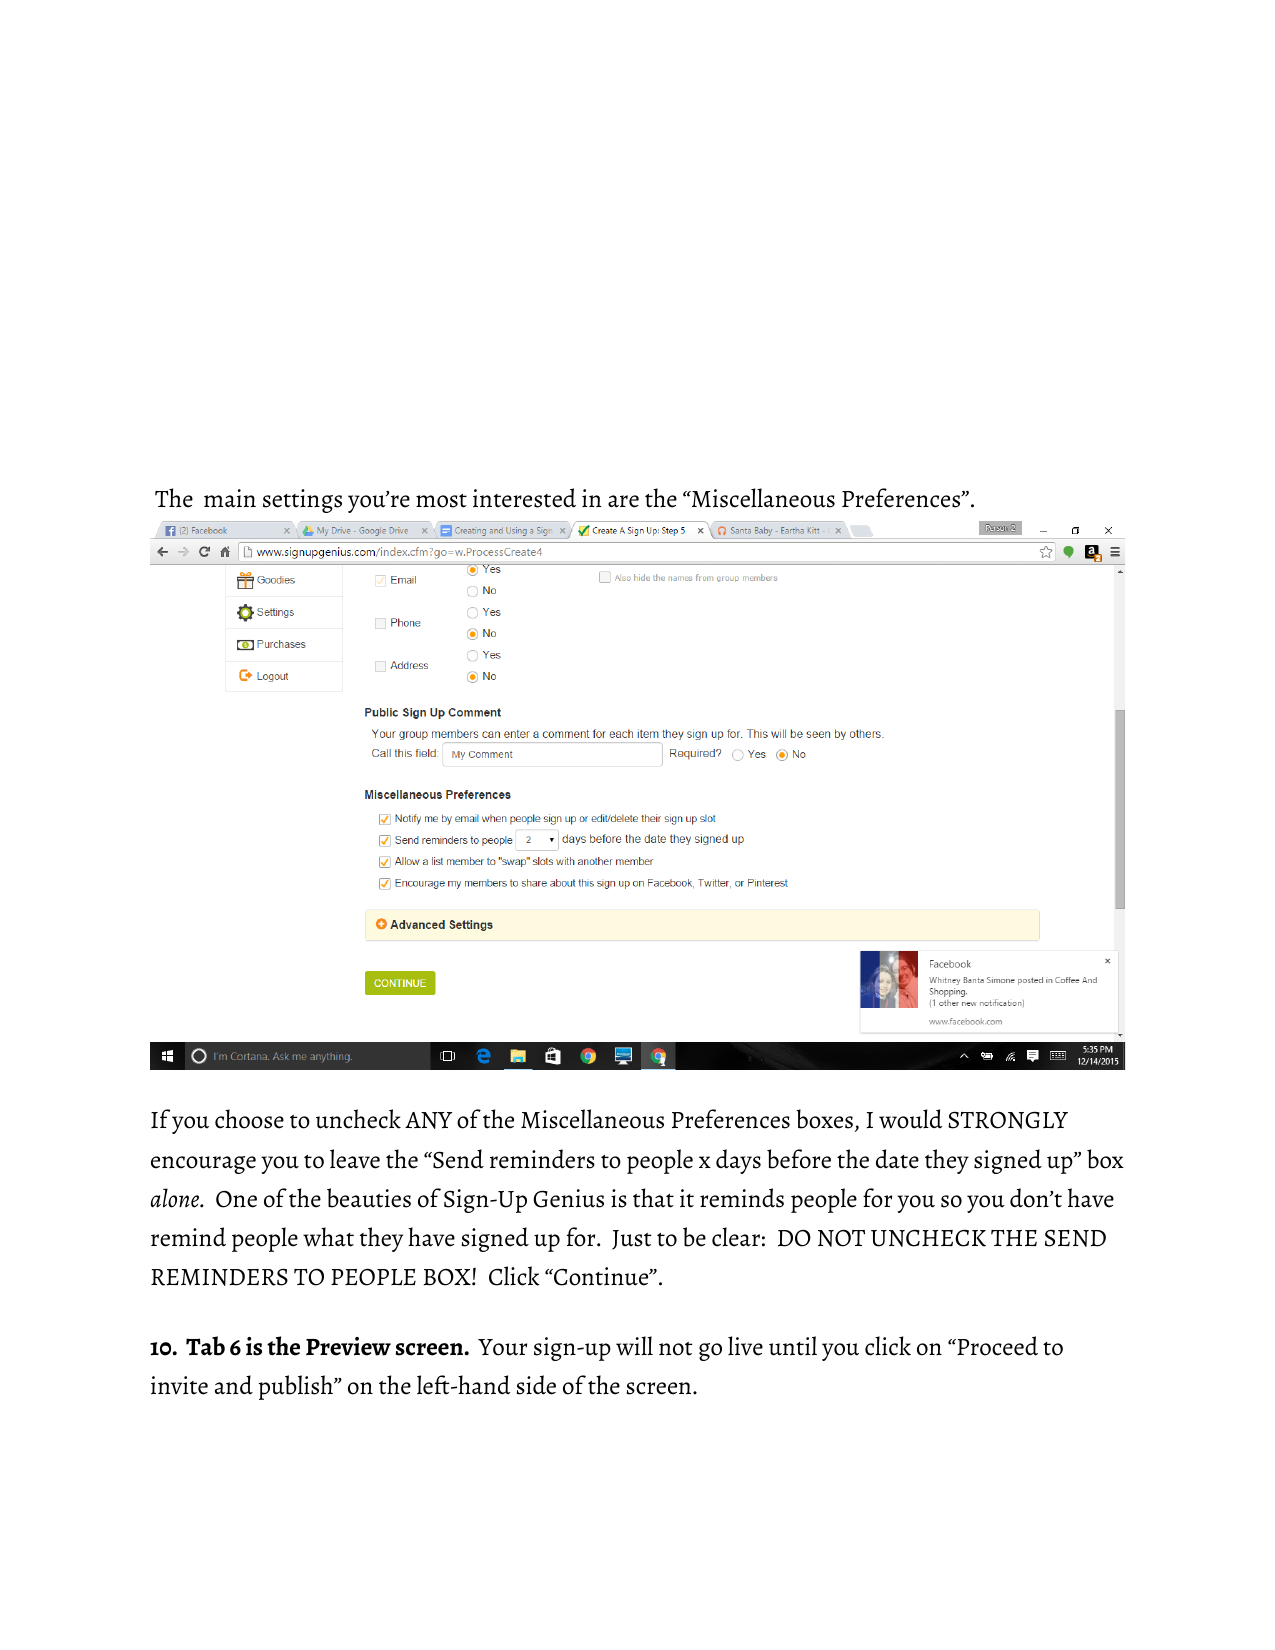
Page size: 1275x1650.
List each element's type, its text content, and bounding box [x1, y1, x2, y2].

picture [150, 521, 1125, 1070]
text The main settings you’re most interested in are the “Miscellaneous Preferences”. [150, 482, 1125, 516]
text If you choose to uncheck ANY of the Miscellaneous Preferences boxes, I would STRONGLY encourage you to leave the “Send reminders to people x days before the date they signed up” box alone. One of the beauties of Sign-Up Genius is that it reminds people for you so you don’t have remind people what they have signed up for. Just to be clear: DO NOT UNCHECK THE SEND REMINDERS TO PEOPLE BOX! Click “Continue”. [150, 1103, 1125, 1294]
text 10. Tab 6 is the Preview screen. Your sign-up will not go live until you click on “Proceed to invite and publish” on the left-hand side of the screen. [150, 1329, 1125, 1403]
